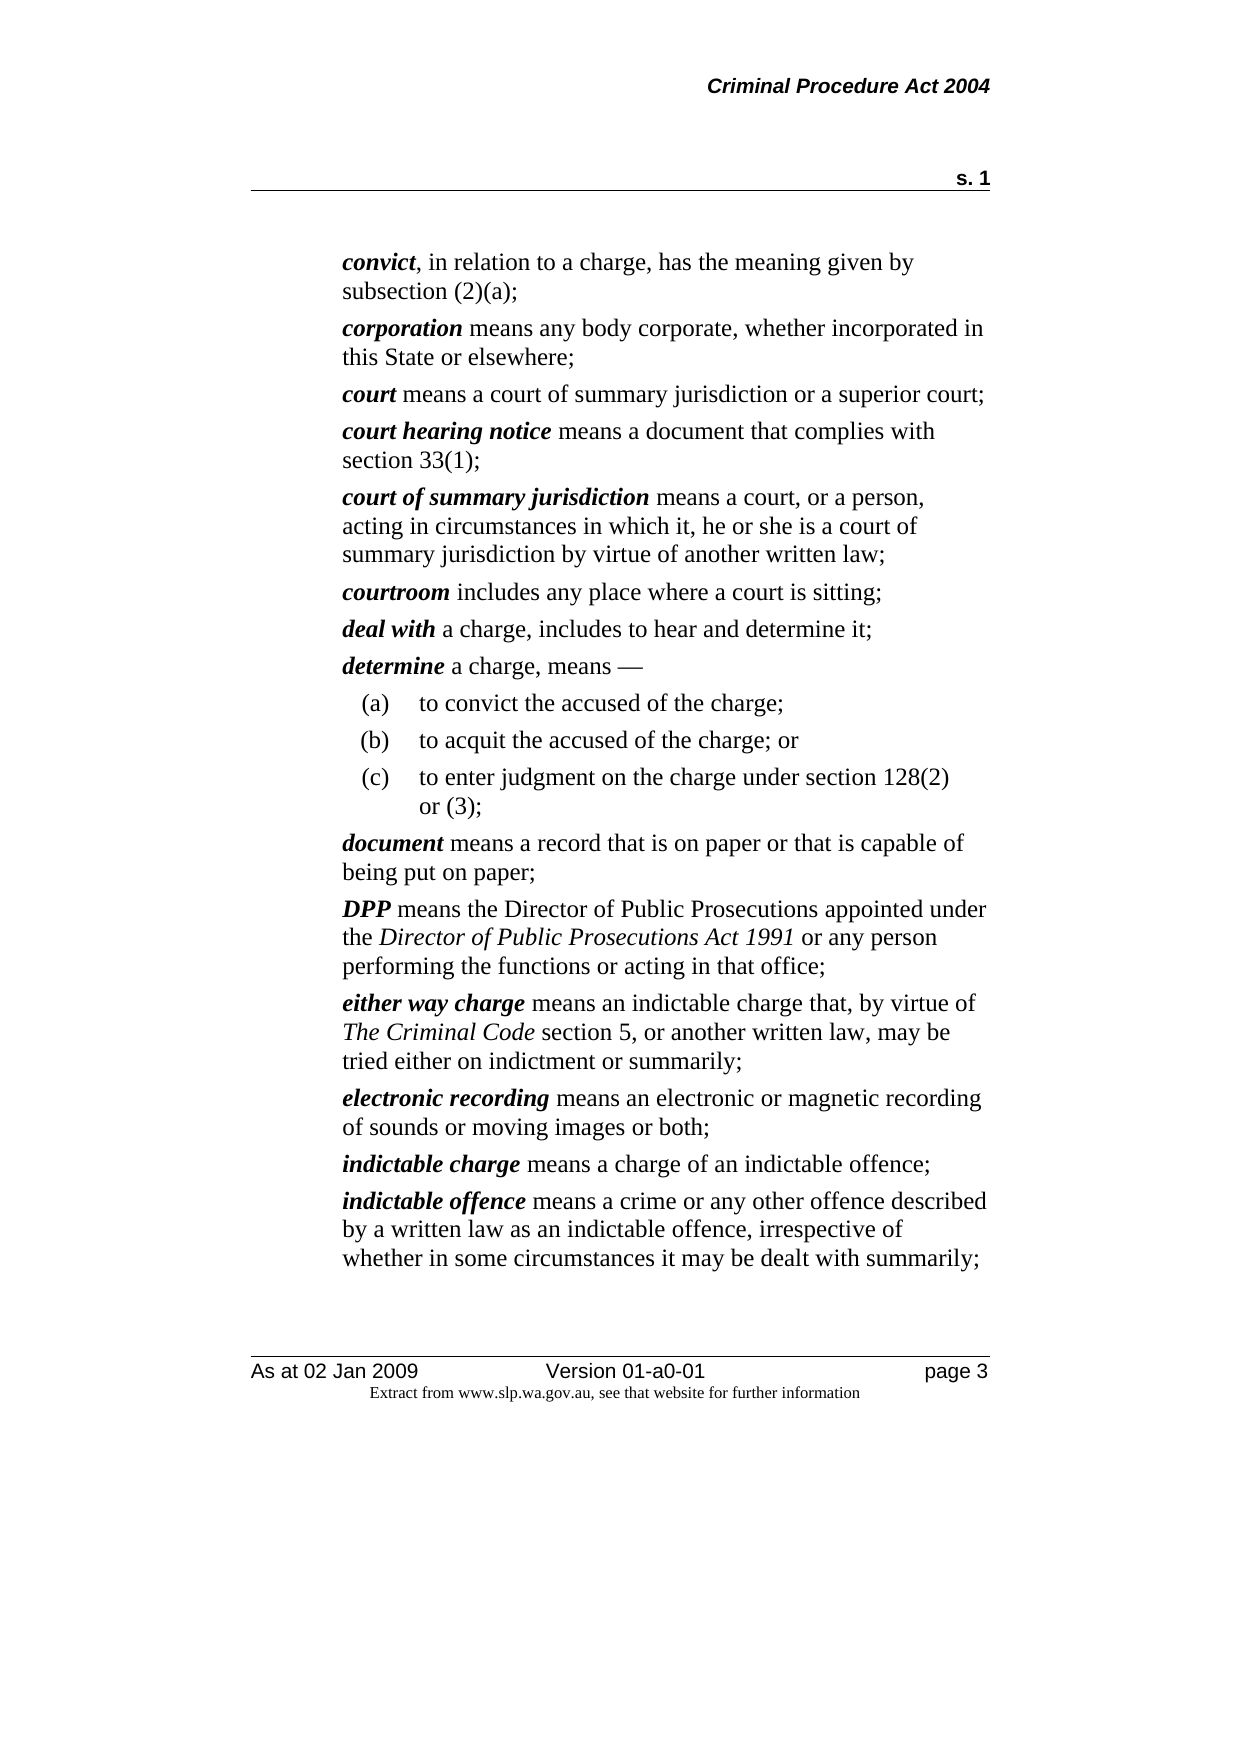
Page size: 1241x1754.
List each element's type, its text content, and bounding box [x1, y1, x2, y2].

text court means a court of summary jurisdiction or a superior court; [251, 379, 990, 408]
text indictable offence means a crime or any other offence described by a written law as an indictable offence, irrespective of whether in some circumstances it may be dealt with summarily; [251, 1186, 990, 1272]
text convict, in relation to a charge, has the meaning given by subsection (2)(a); [251, 247, 990, 305]
text either way charge means an indictable charge that, by virtue of The Criminal Code section 5, or another written law, may be tried either on indictment or summarily; [251, 988, 990, 1074]
text corporation means any body corporate, whether incorporated in this State or elsewhere; [251, 313, 990, 371]
text court hearing notice means a document that complies with section 33(1); [251, 416, 990, 474]
text indictable charge means a charge of an indictable offence; [251, 1149, 990, 1177]
text (c) to enter judgment on the charge under section 128(2) or (3); [251, 762, 990, 819]
text DPP means the Director of Public Prosecutions appointed under the Director of Public Prosecutions Act 1991 or any person performing the functions or acting in that office; [251, 894, 990, 980]
text courtroom includes any place where a court is sitting; [251, 577, 990, 605]
text deal with a charge, includes to hear and determine it; [251, 614, 990, 642]
text electronic recording means an electronic or magnetic recording of sounds or moving images or both; [251, 1083, 990, 1140]
text (a) to convict the accused of the charge; [251, 688, 990, 717]
text (b) to acquit the accused of the charge; or [251, 725, 990, 754]
text court of summary jurisdiction means a court, or a person, acting in circumstances in which it, he or she is a court of summary jurisdiction by virtue of another written law; [251, 482, 990, 568]
text determine a charge, means — [251, 651, 990, 679]
text document means a record that is on paper or that is capable of being put on paper; [251, 828, 990, 885]
